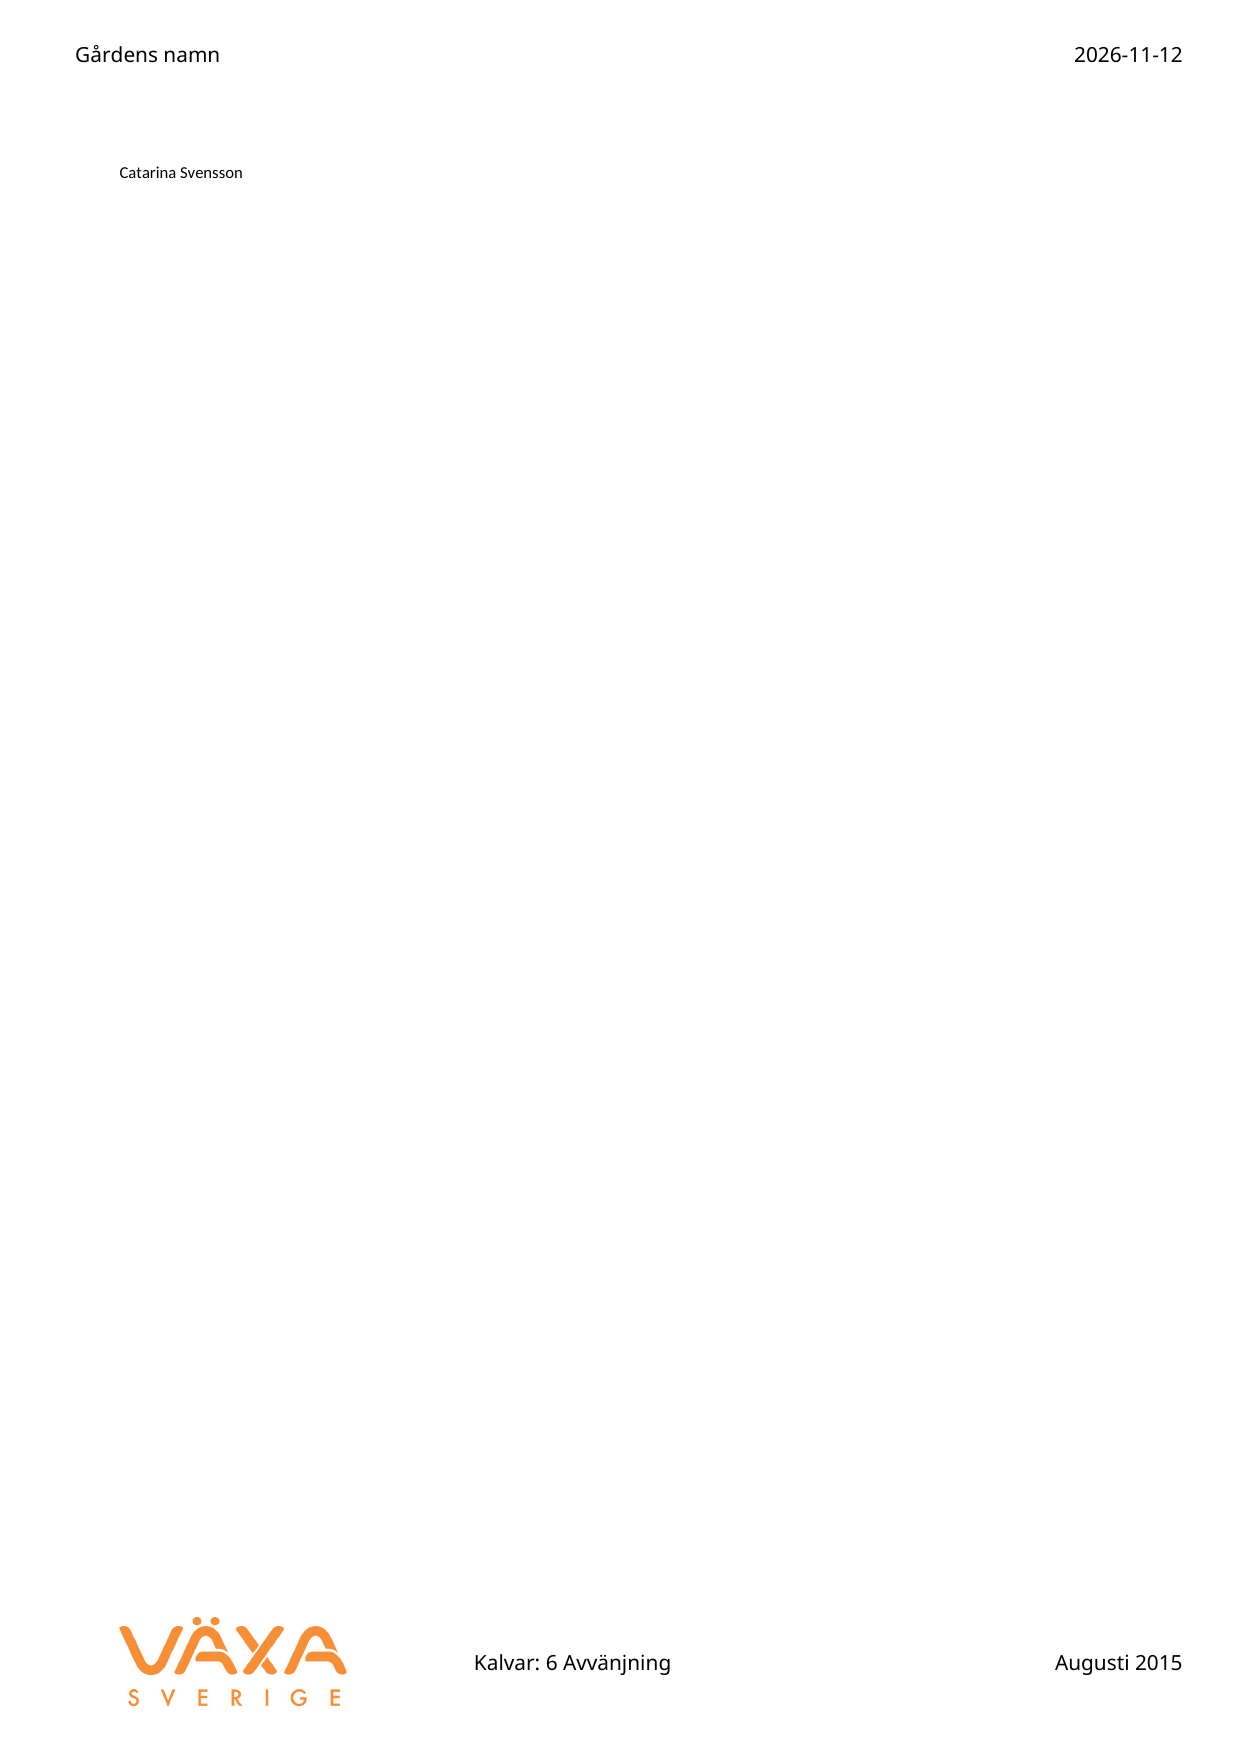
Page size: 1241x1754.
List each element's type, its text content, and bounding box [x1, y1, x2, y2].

picture [119, 1617, 347, 1707]
text Catarina Svensson [119, 162, 1167, 183]
